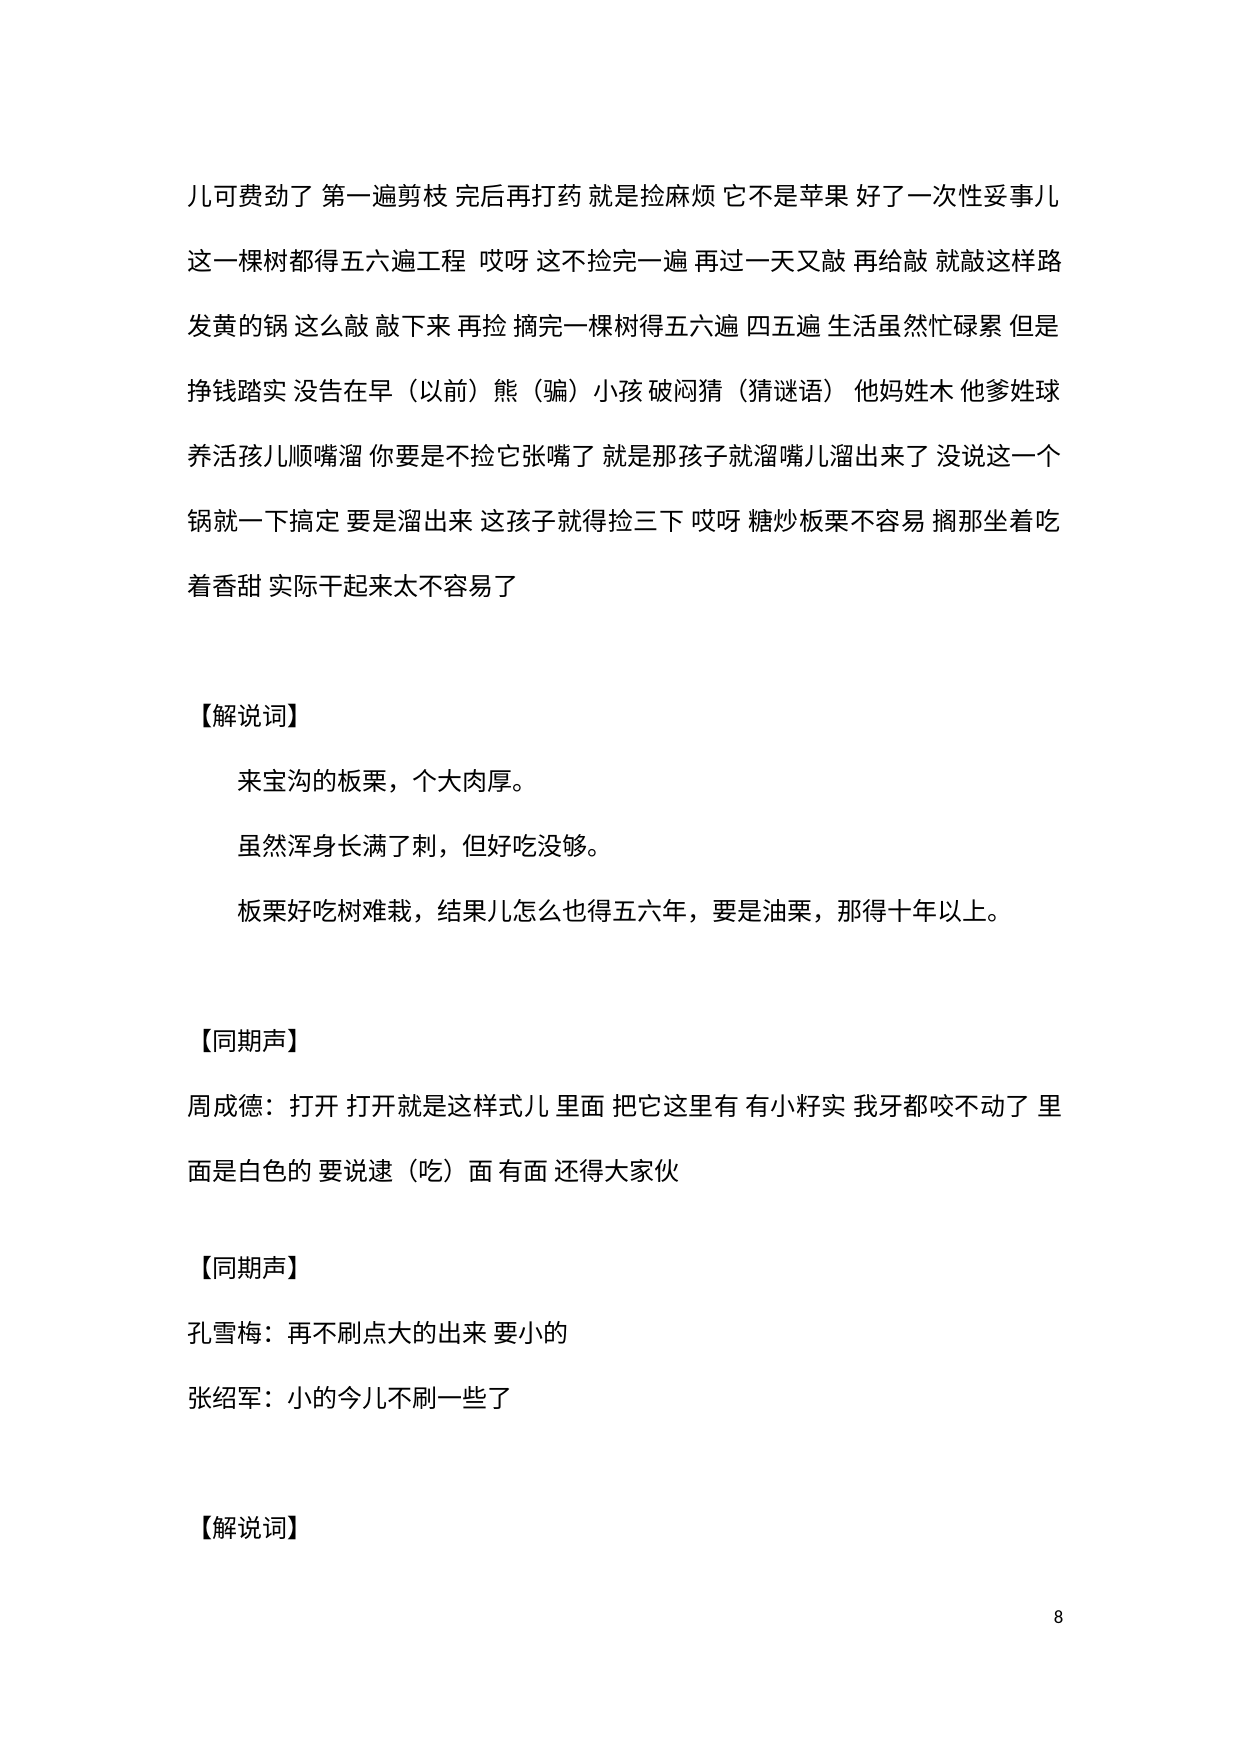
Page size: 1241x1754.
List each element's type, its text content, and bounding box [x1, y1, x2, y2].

text 虽然浑身长满了刺，但好吃没够。 [187, 812, 1063, 877]
text 【同期声】 [187, 1007, 1063, 1072]
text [187, 162, 1063, 617]
text 来宝沟的板栗，个大肉厚。 [187, 747, 1063, 812]
text 【解说词】 [187, 682, 1063, 747]
text 孔雪梅：再不刷点大的出来 要小的 [187, 1299, 1063, 1364]
text 张绍军：小的今儿不刷一些了 [187, 1364, 1063, 1429]
text 板栗好吃树难栽，结果儿怎么也得五六年，要是油栗，那得十年以上。 [187, 877, 1063, 942]
text 周成德：打开 打开就是这样式儿 里面 把它这里有 有小籽实 我牙都咬不动了 里面是白色的 要说逮（吃）面 有面 还得大家伙 [187, 1072, 1063, 1202]
text 【同期声】 [187, 1234, 1063, 1299]
text 【解说词】 [187, 1494, 1063, 1559]
